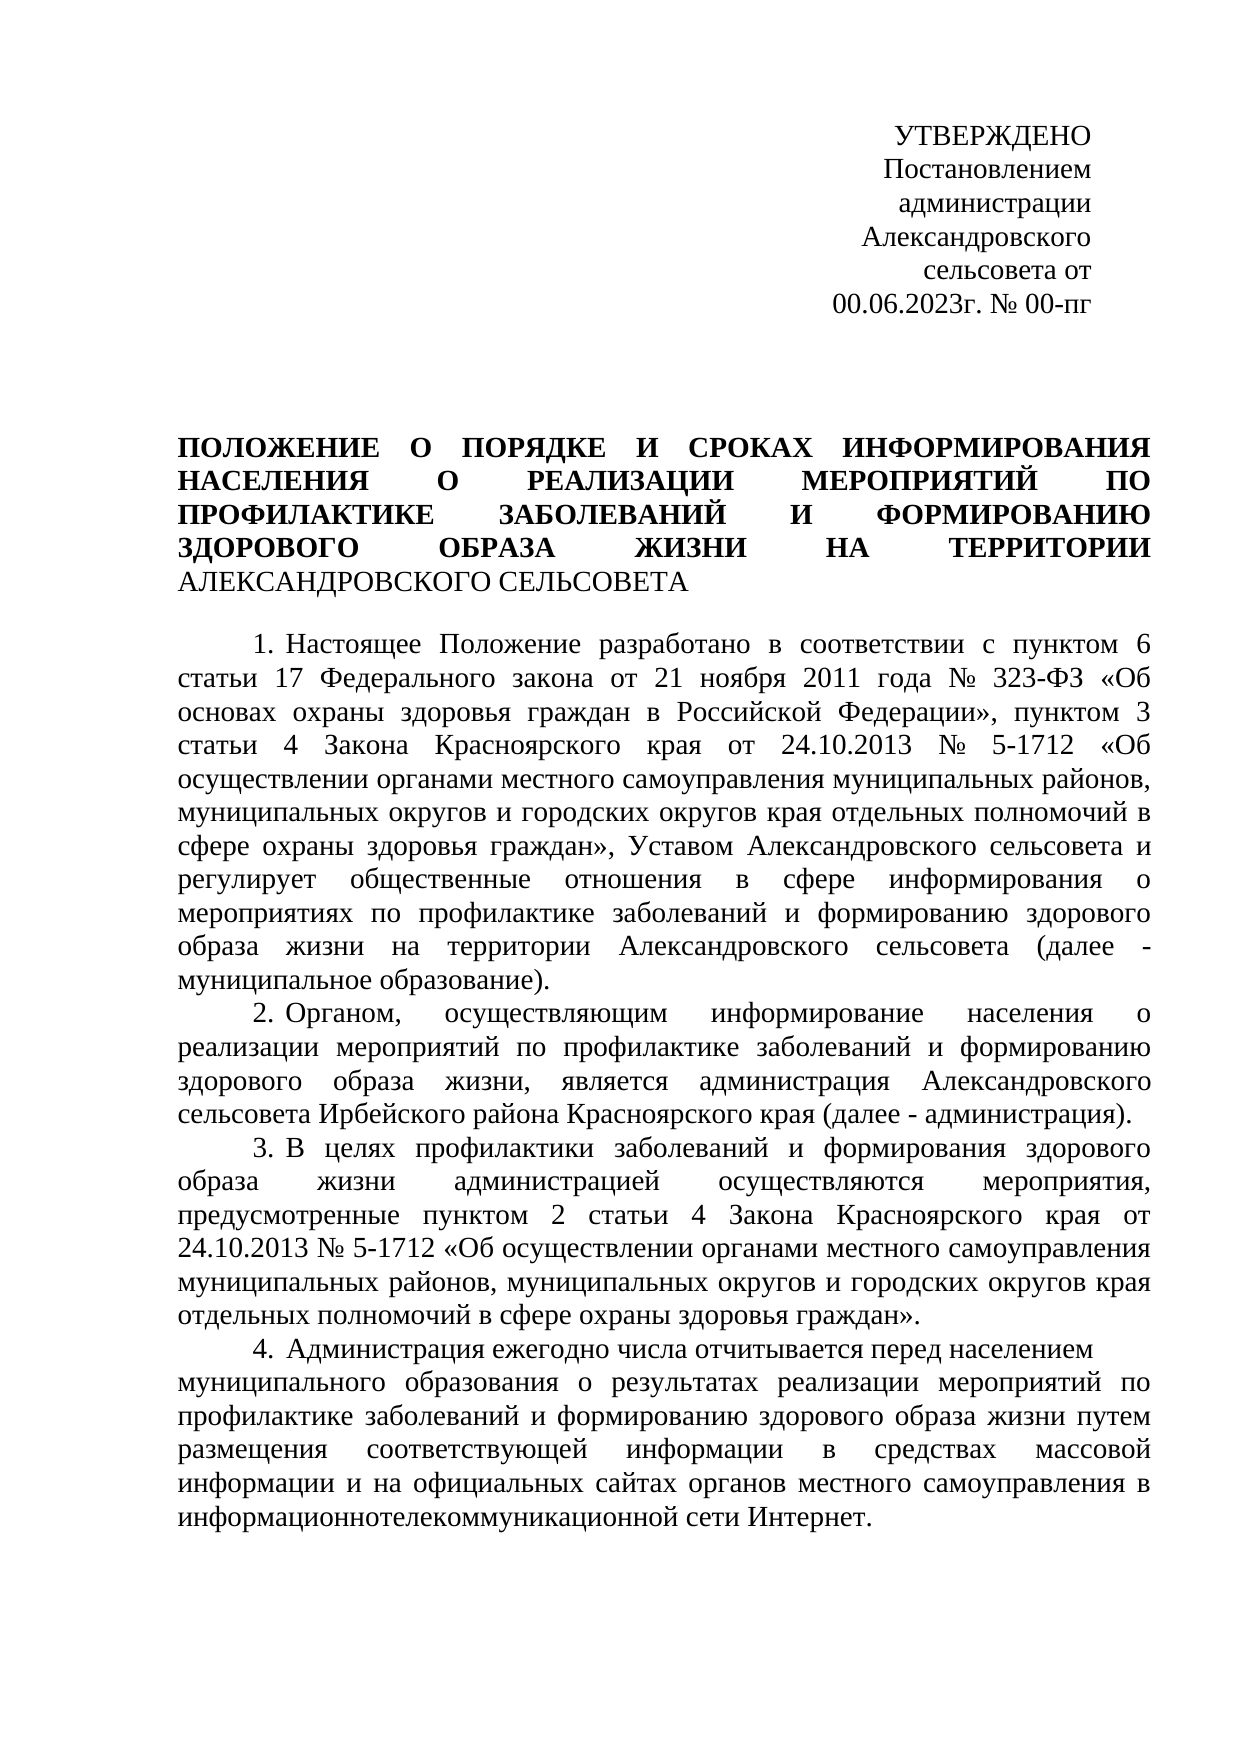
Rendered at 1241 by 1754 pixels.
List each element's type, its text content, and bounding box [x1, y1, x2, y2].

text УТВЕРЖДЕНО Постановлением администрации Александровского сельсовета от 00.06.2023г. № 00-пг [771, 118, 1091, 319]
text муниципального образования о результатах реализации мероприятий по профилактике заболеваний и формированию здорового образа жизни путем размещения соответствующей информации в средствах массовой информации и на официальных сайтах органов местного самоуправления в информационнотелекоммуникационной сети Интернет. [177, 1364, 1152, 1532]
list Администрация ежегодно числа отчитывается перед населением [177, 1331, 1152, 1364]
list В целях профилактики заболеваний и формирования здорового образа жизни администрацией осуществляются мероприятия, предусмотренные пунктом 2 статьи 4 Закона Красноярского края от 24.10.2013 № 5-1712 «Об осуществлении органами местного самоуправления муниципальных районов, муниципальных округов и городских округов края отдельных полномочий в сфере охраны здоровья граждан». [177, 1130, 1152, 1331]
text ПОЛОЖЕНИЕ О ПОРЯДКЕ И СРОКАХ ИНФОРМИРОВАНИЯ НАСЕЛЕНИЯ О РЕАЛИЗАЦИИ МЕРОПРИЯТИЙ ПО ПРОФИЛАКТИКЕ ЗАБОЛЕВАНИЙ И ФОРМИРОВАНИЮ ЗДОРОВОГО ОБРАЗА ЖИЗНИ НА ТЕРРИТОРИИ АЛЕКСАНДРОВСКОГО СЕЛЬСОВЕТА [177, 430, 1152, 597]
list Органом, осуществляющим информирование населения о реализации мероприятий по профилактике заболеваний и формированию здорового образа жизни, является администрация Александровского сельсовета Ирбейского района Красноярского края (далее - администрация). [177, 996, 1152, 1130]
list Настоящее Положение разработано в соответствии с пунктом 6 статьи 17 Федерального закона от 21 ноября 2011 года № 323-ФЗ «Об основах охраны здоровья граждан в Российской Федерации», пунктом 3 статьи 4 Закона Красноярского края от 24.10.2013 № 5-1712 «Об осуществлении органами местного самоуправления муниципальных районов, муниципальных округов и городских округов края отдельных полномочий в сфере охраны здоровья граждан», Уставом Александровского сельсовета и регулирует общественные отношения в сфере информирования о мероприятиях по профилактике заболеваний и формированию здорового образа жизни на территории Александровского сельсовета (далее - муниципальное образование). [177, 627, 1152, 996]
